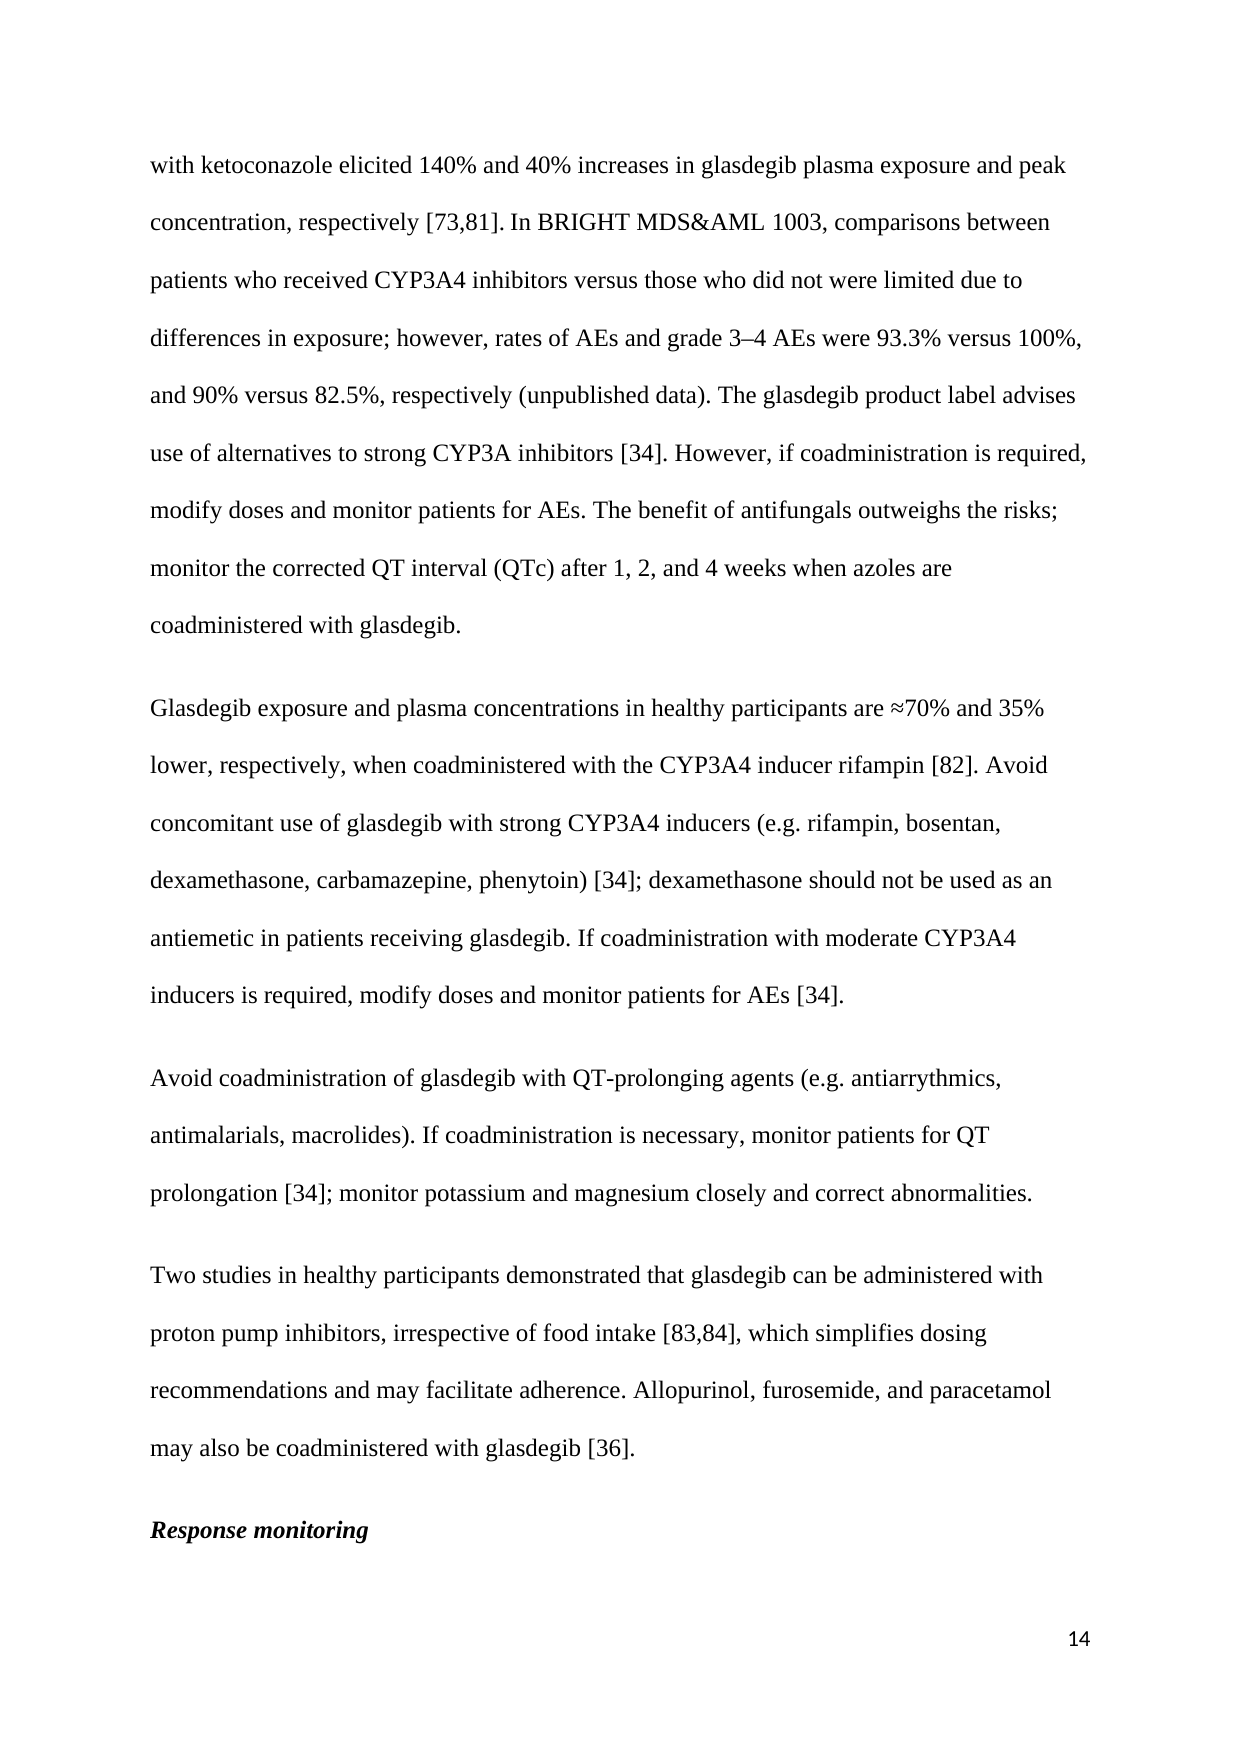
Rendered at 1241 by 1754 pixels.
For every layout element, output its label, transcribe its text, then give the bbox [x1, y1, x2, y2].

text Glasdegib exposure and plasma concentrations in healthy participants are ≈70% and 35% lower, respectively, when coadministered with the CYP3A4 inducer rifampin [82]. Avoid concomitant use of glasdegib with strong CYP3A4 inducers (e.g. rifampin, bosentan, dexamethasone, carbamazepine, phenytoin) [34]; dexamethasone should not be used as an antiemetic in patients receiving glasdegib. If coadministration with moderate CYP3A4 inducers is required, modify doses and monitor patients for AEs [34]. [150, 693, 1090, 1009]
text Two studies in healthy participants demonstrated that glasdegib can be administered with proton pump inhibitors, irrespective of food intake [83,84], which simplifies dosing recommendations and may facilitate adherence. Allopurinol, furosemide, and paracetamol may also be coadministered with glasdegib [36]. [150, 1260, 1090, 1462]
text Response monitoring [150, 1515, 1090, 1544]
text Avoid coadministration of glasdegib with QT-prolonging agents (e.g. antiarrythmics, antimalarials, macrolides). If coadministration is necessary, monitor patients for QT prolongation [34]; monitor potassium and magnesium closely and correct abnormalities. [150, 1063, 1090, 1207]
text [150, 150, 1090, 639]
